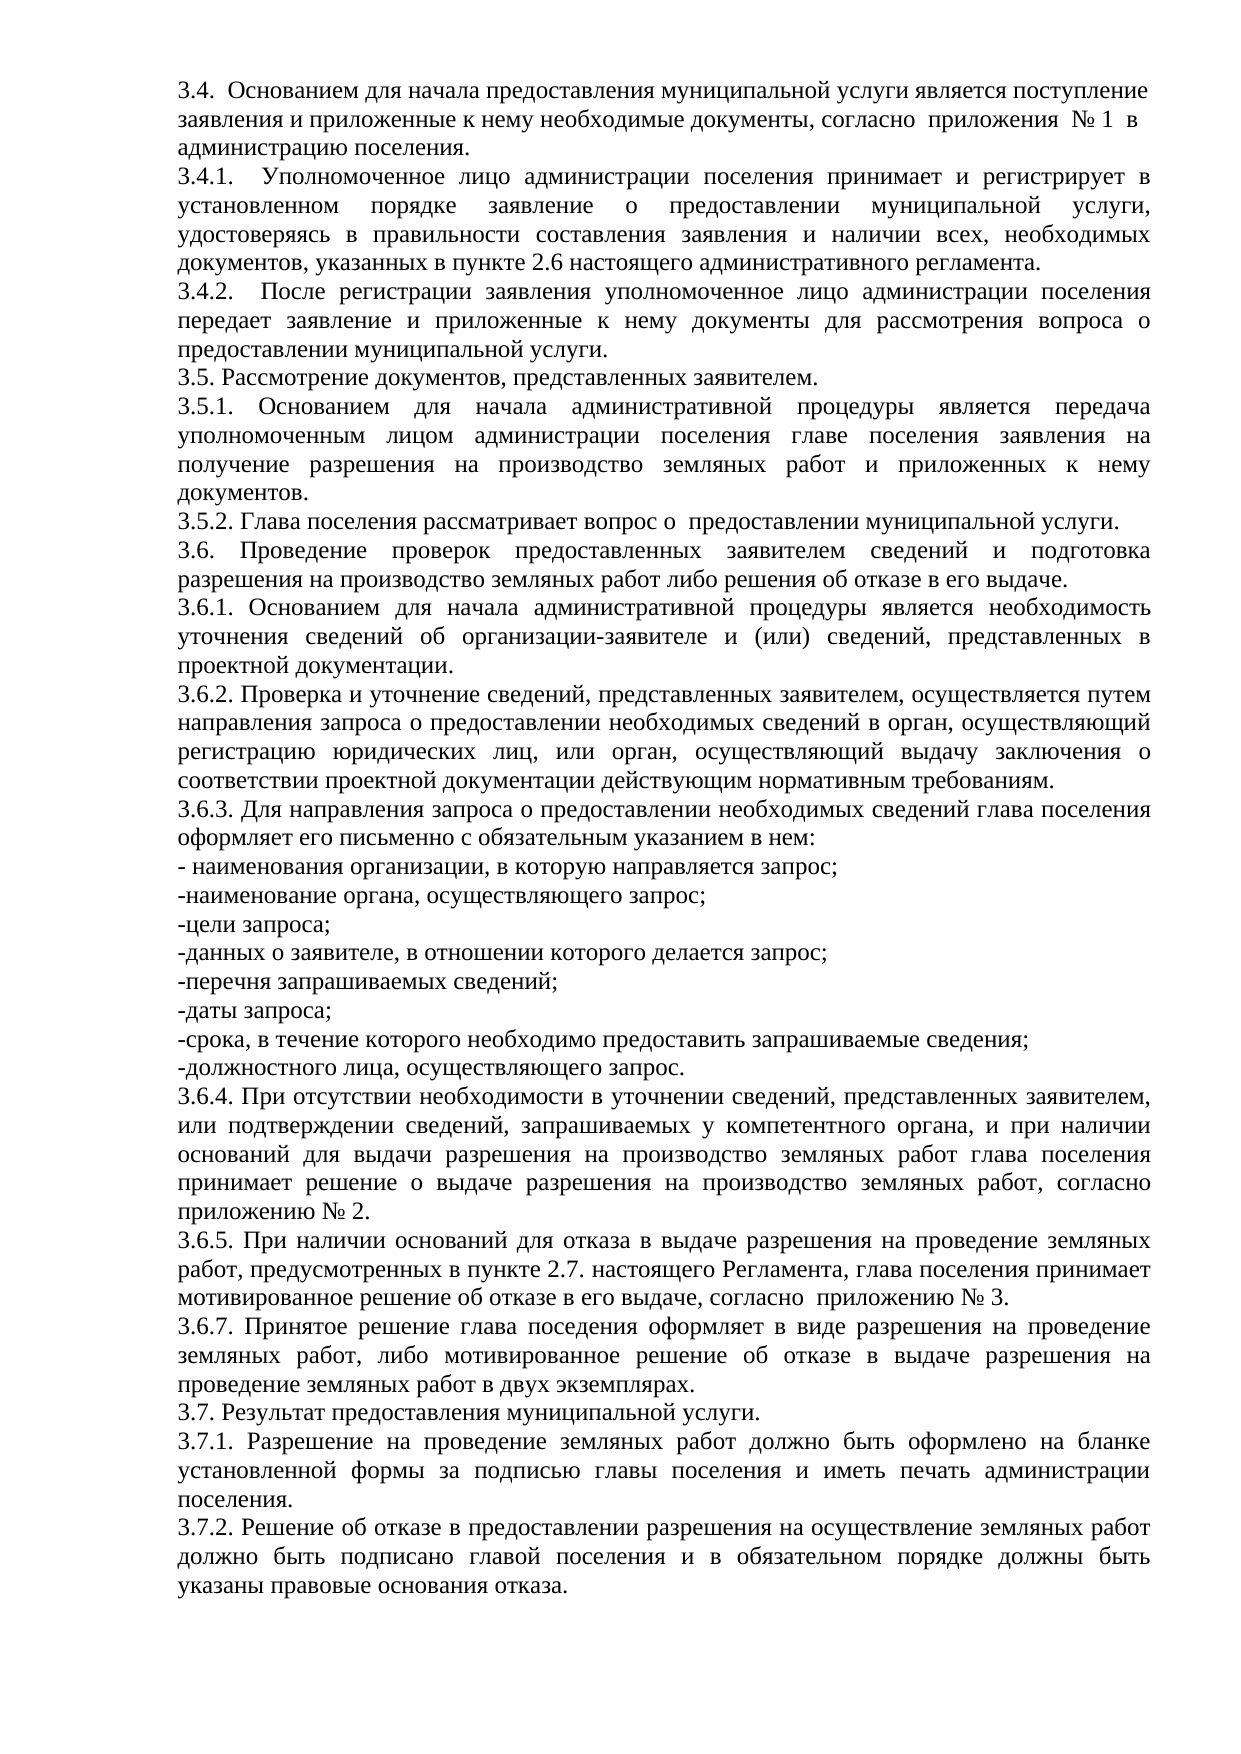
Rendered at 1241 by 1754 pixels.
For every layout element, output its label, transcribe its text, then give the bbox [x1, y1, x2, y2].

text 3.7. Результат предоставления муниципальной услуги. [177, 1397, 1152, 1426]
text 3.6.3. Для направления запроса о предоставлении необходимых сведений глава поселения оформляет его письменно с обязательным указанием в нем: [177, 794, 1152, 851]
text -даты запроса; [177, 995, 1152, 1024]
text -данных о заявителе, в отношении которого делается запрос; [177, 937, 1152, 966]
text 3.7.2. Решение об отказе в предоставлении разрешения на осуществление земляных работ должно быть подписано главой поселения и в обязательном порядке должны быть указаны правовые основания отказа. [177, 1512, 1152, 1599]
text 3.6.4. При отсутствии необходимости в уточнении сведений, представленных заявителем, или подтверждении сведений, запрашиваемых у компетентного органа, и при наличии оснований для выдачи разрешения на производство земляных работ глава поселения принимает решение о выдаче разрешения на производство земляных работ, согласно приложению № 2. [177, 1081, 1152, 1225]
text 3.7.1. Разрешение на проведение земляных работ должно быть оформлено на бланке установленной формы за подписью главы поселения и иметь печать администрации поселения. [177, 1426, 1152, 1512]
text 3.6.1. Основанием для начала административной процедуры является необходимость уточнения сведений об организации-заявителе и (или) сведений, представленных в проектной документации. [177, 592, 1152, 679]
text -наименование органа, осуществляющего запрос; [177, 880, 1152, 909]
text 3.4.1. Уполномоченное лицо администрации поселения принимает и регистрирует в установленном порядке заявление о предоставлении муниципальной услуги, удостоверяясь в правильности составления заявления и наличии всех, необходимых документов, указанных в пункте 2.6 настоящего административного регламента. [177, 161, 1152, 276]
text 3.6. Проведение проверок предоставленных заявителем сведений и подготовка разрешения на производство земляных работ либо решения об отказе в его выдаче. [177, 535, 1152, 592]
text -перечня запрашиваемых сведений; [177, 966, 1152, 995]
text - наименования организации, в которую направляется запрос; [177, 851, 1152, 880]
text 3.4.2. После регистрации заявления уполномоченное лицо администрации поселения передает заявление и приложенные к нему документы для рассмотрения вопроса о предоставлении муниципальной услуги. [177, 276, 1152, 362]
text 3.6.7. Принятое решение глава поседения оформляет в виде разрешения на проведение земляных работ, либо мотивированное решение об отказе в выдаче разрешения на проведение земляных работ в двух экземплярах. [177, 1311, 1152, 1397]
text 3.4. Основанием для начала предоставления муниципальной услуги является поступление заявления и приложенные к нему необходимые документы, согласно приложения № 1 в администрацию поселения. [177, 75, 1152, 161]
text 3.5. Рассмотрение документов, представленных заявителем. [177, 362, 1152, 391]
text -должностного лица, осуществляющего запрос. [177, 1052, 1152, 1081]
text 3.5.2. Глава поселения рассматривает вопрос о предоставлении муниципальной услуги. [177, 506, 1152, 535]
text -срока, в течение которого необходимо предоставить запрашиваемые сведения; [177, 1024, 1152, 1052]
text 3.6.2. Проверка и уточнение сведений, представленных заявителем, осуществляется путем направления запроса о предоставлении необходимых сведений в орган, осуществляющий регистрацию юридических лиц, или орган, осуществляющий выдачу заключения о соответствии проектной документации действующим нормативным требованиям. [177, 679, 1152, 794]
text -цели запроса; [177, 909, 1152, 937]
text 3.5.1. Основанием для начала административной процедуры является передача уполномоченным лицом администрации поселения главе поселения заявления на получение разрешения на производство земляных работ и приложенных к нему документов. [177, 391, 1152, 506]
text 3.6.5. При наличии оснований для отказа в выдаче разрешения на проведение земляных работ, предусмотренных в пункте 2.7. настоящего Регламента, глава поселения принимает мотивированное решение об отказе в его выдаче, согласно приложению № 3. [177, 1225, 1152, 1311]
